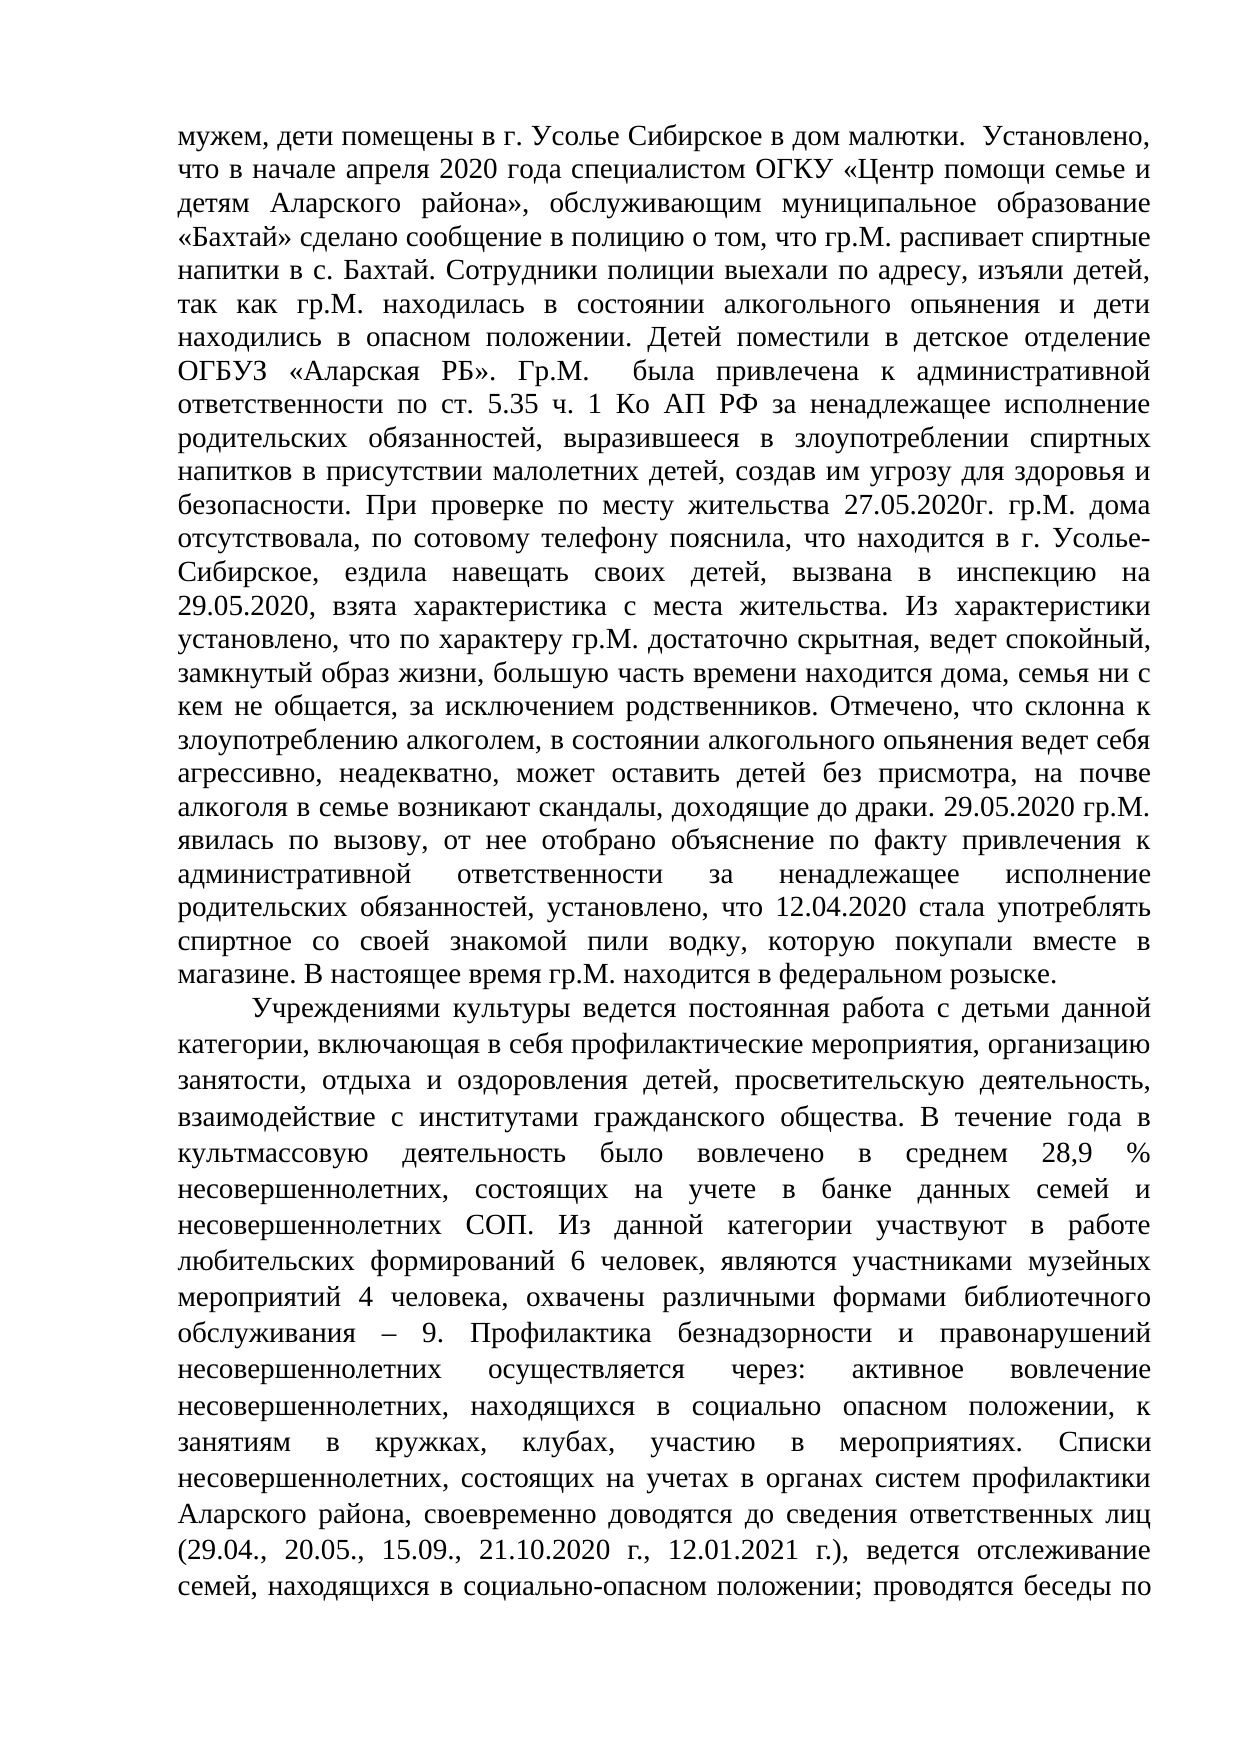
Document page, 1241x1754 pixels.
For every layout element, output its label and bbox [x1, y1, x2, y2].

text [177, 118, 1152, 990]
text [177, 990, 1152, 1602]
